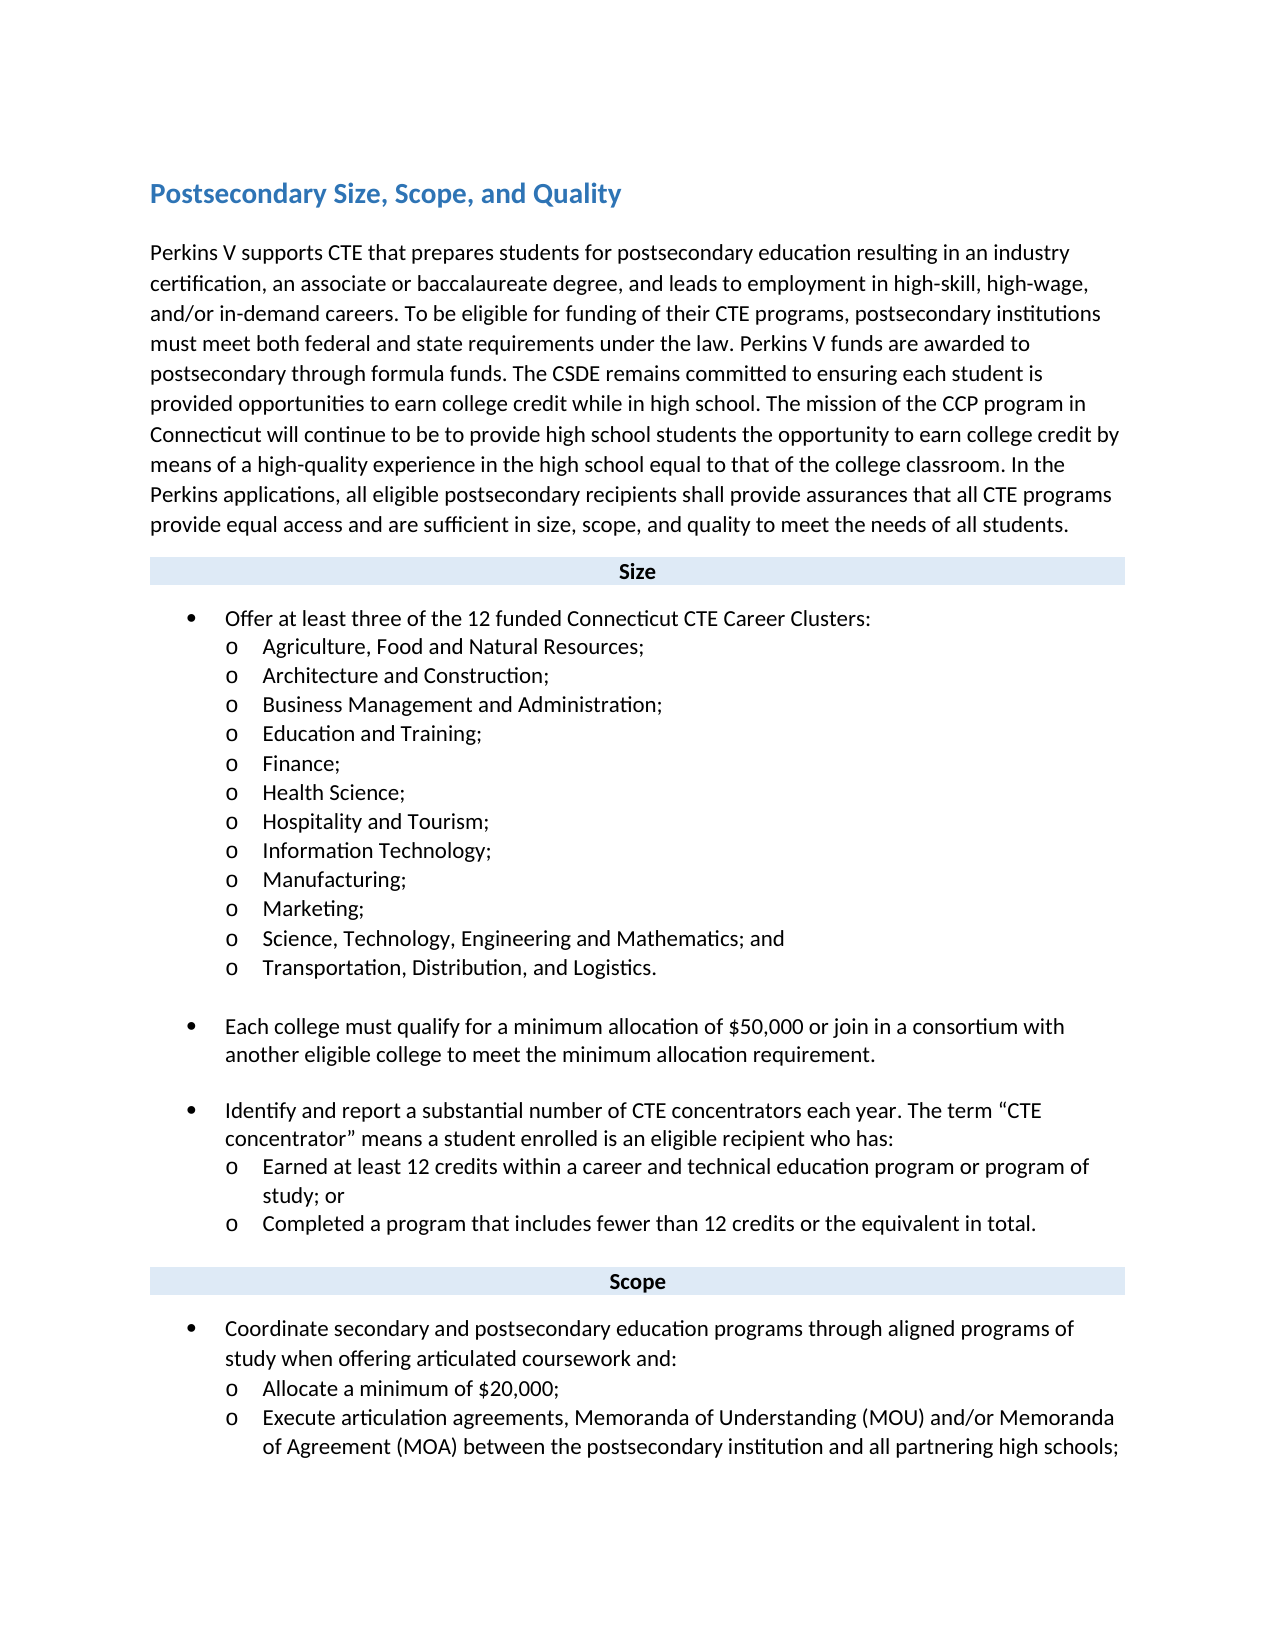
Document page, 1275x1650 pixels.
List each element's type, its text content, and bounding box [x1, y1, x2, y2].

text Scope [150, 1267, 1125, 1295]
list Earned at least 12 credits within a career and technical education program or program of study; or [225, 1152, 1125, 1209]
list Health Science; [225, 778, 1125, 807]
list Education and Training; [225, 719, 1125, 749]
list Execute articulation agreements, Memoranda of Understanding (MOU) and/or Memoranda of Agreement (MOA) between the postsecondary institution and all partnering high schools; [225, 1403, 1125, 1460]
list Business Management and Administration; [225, 690, 1125, 719]
list Offer at least three of the 12 funded Connecticut CTE Career Clusters: [187, 604, 1125, 632]
list Transportation, Distribution, and Logistics. [225, 953, 1125, 982]
list Identify and report a substantial number of CTE concentrators each year. The term “CTE concentrator” means a student enrolled is an eligible recipient who has: [187, 1096, 1125, 1152]
text Perkins V supports CTE that prepares students for postsecondary education resulting in an industry certification, an associate or baccalaureate degree, and leads to employment in high-skill, high-wage, and/or in-demand careers. To be eligible for funding of their CTE programs, postsecondary institutions must meet both federal and state requirements under the law. Perkins V funds are awarded to postsecondary through formula funds. The CSDE remains committed to ensuring each student is provided opportunities to earn college credit while in high school. The mission of the CCP program in Connecticut will continue to be to provide high school students the opportunity to earn college credit by means of a high-quality experience in the high school equal to that of the college classroom. In the Perkins applications, all eligible postsecondary recipients shall provide assurances that all CTE programs provide equal access and are sufficient in size, scope, and quality to meet the needs of all students. [150, 238, 1125, 538]
list Information Technology; [225, 836, 1125, 865]
list Each college must qualify for a minimum allocation of $50,000 or join in a consortium with another eligible college to meet the minimum allocation requirement. [187, 1012, 1125, 1068]
list Agriculture, Food and Natural Resources; [225, 632, 1125, 661]
list Finance; [225, 749, 1125, 778]
list Architecture and Construction; [225, 661, 1125, 690]
text Postsecondary Size, Scope, and Quality [150, 175, 1125, 211]
text Size [150, 557, 1125, 585]
list Marketing; [225, 894, 1125, 924]
list Completed a program that includes fewer than 12 credits or the equivalent in total. [225, 1209, 1125, 1239]
list Hospitality and Tourism; [225, 807, 1125, 836]
list Science, Technology, Engineering and Mathematics; and [225, 924, 1125, 953]
list Coordinate secondary and postsecondary education programs through aligned programs of study when offering articulated coursework and: [187, 1314, 1125, 1372]
list Manufacturing; [225, 865, 1125, 894]
list Allocate a minimum of $20,000; [225, 1374, 1125, 1403]
